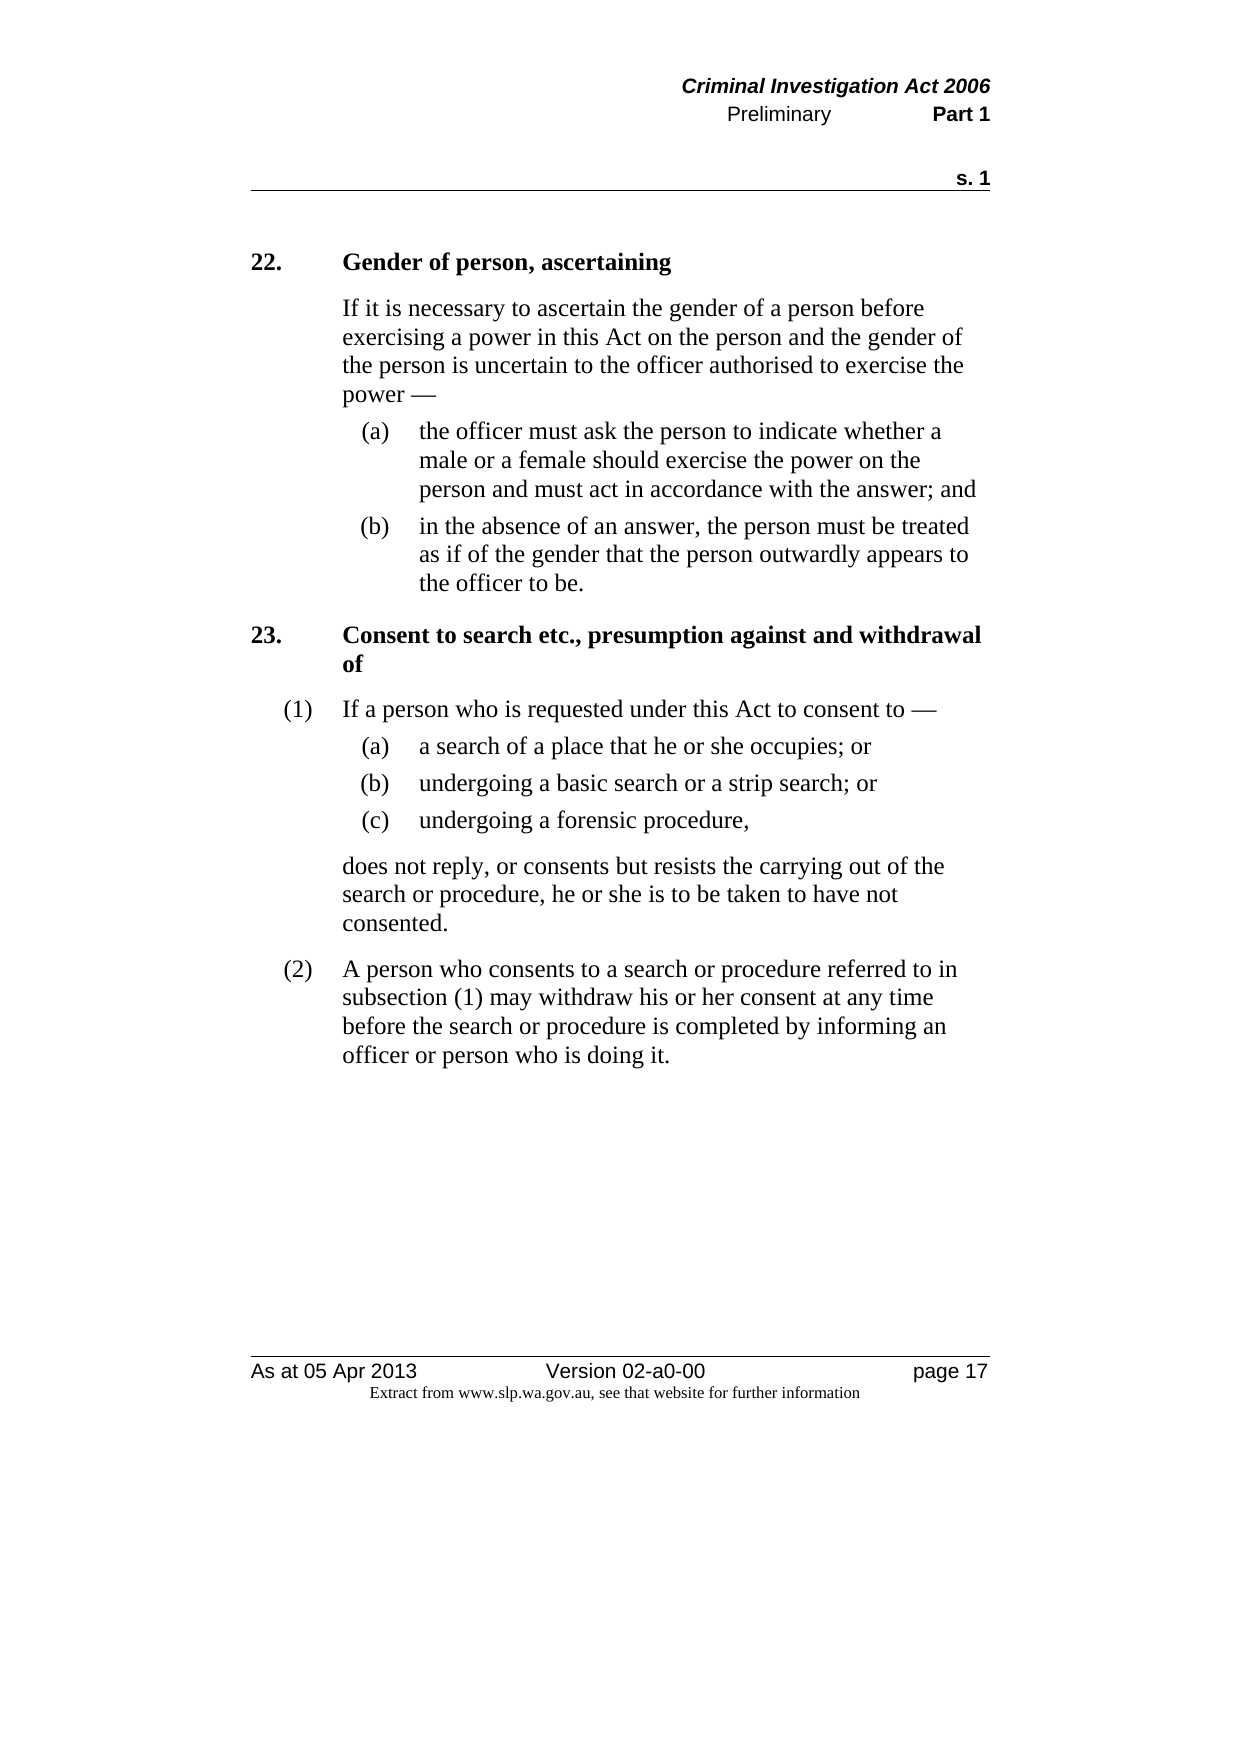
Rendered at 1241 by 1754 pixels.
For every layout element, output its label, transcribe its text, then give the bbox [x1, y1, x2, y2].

text (1) If a person who is requested under this Act to consent to — [251, 694, 990, 723]
text does not reply, or consents but resists the carrying out of the search or procedure, he or she is to be taken to have not consented. [251, 851, 990, 937]
text (a) the officer must ask the person to indicate whether a male or a female should exercise the power on the person and must act in accordance with the answer; and [251, 416, 990, 502]
subtitle 22. Gender of person, ascertaining [251, 247, 990, 276]
text (b) in the absence of an answer, the person must be treated as if of the gender that the person outwardly appears to the officer to be. [251, 511, 990, 597]
text (c) undergoing a forensic procedure, [251, 805, 990, 834]
text (2) A person who consents to a search or procedure referred to in subsection (1) may withdraw his or her consent at any time before the search or procedure is completed by informing an officer or person who is doing it. [251, 954, 990, 1069]
text (a) a search of a place that he or she occupies; or [251, 731, 990, 760]
text If it is necessary to ascertain the gender of a person before exercising a power in this Act on the person and the gender of the person is uncertain to the officer authorised to exercise the power — [251, 293, 990, 408]
text (b) undergoing a basic search or a strip search; or [251, 768, 990, 797]
subtitle 23. Consent to search etc., presumption against and withdrawal of [251, 620, 990, 677]
